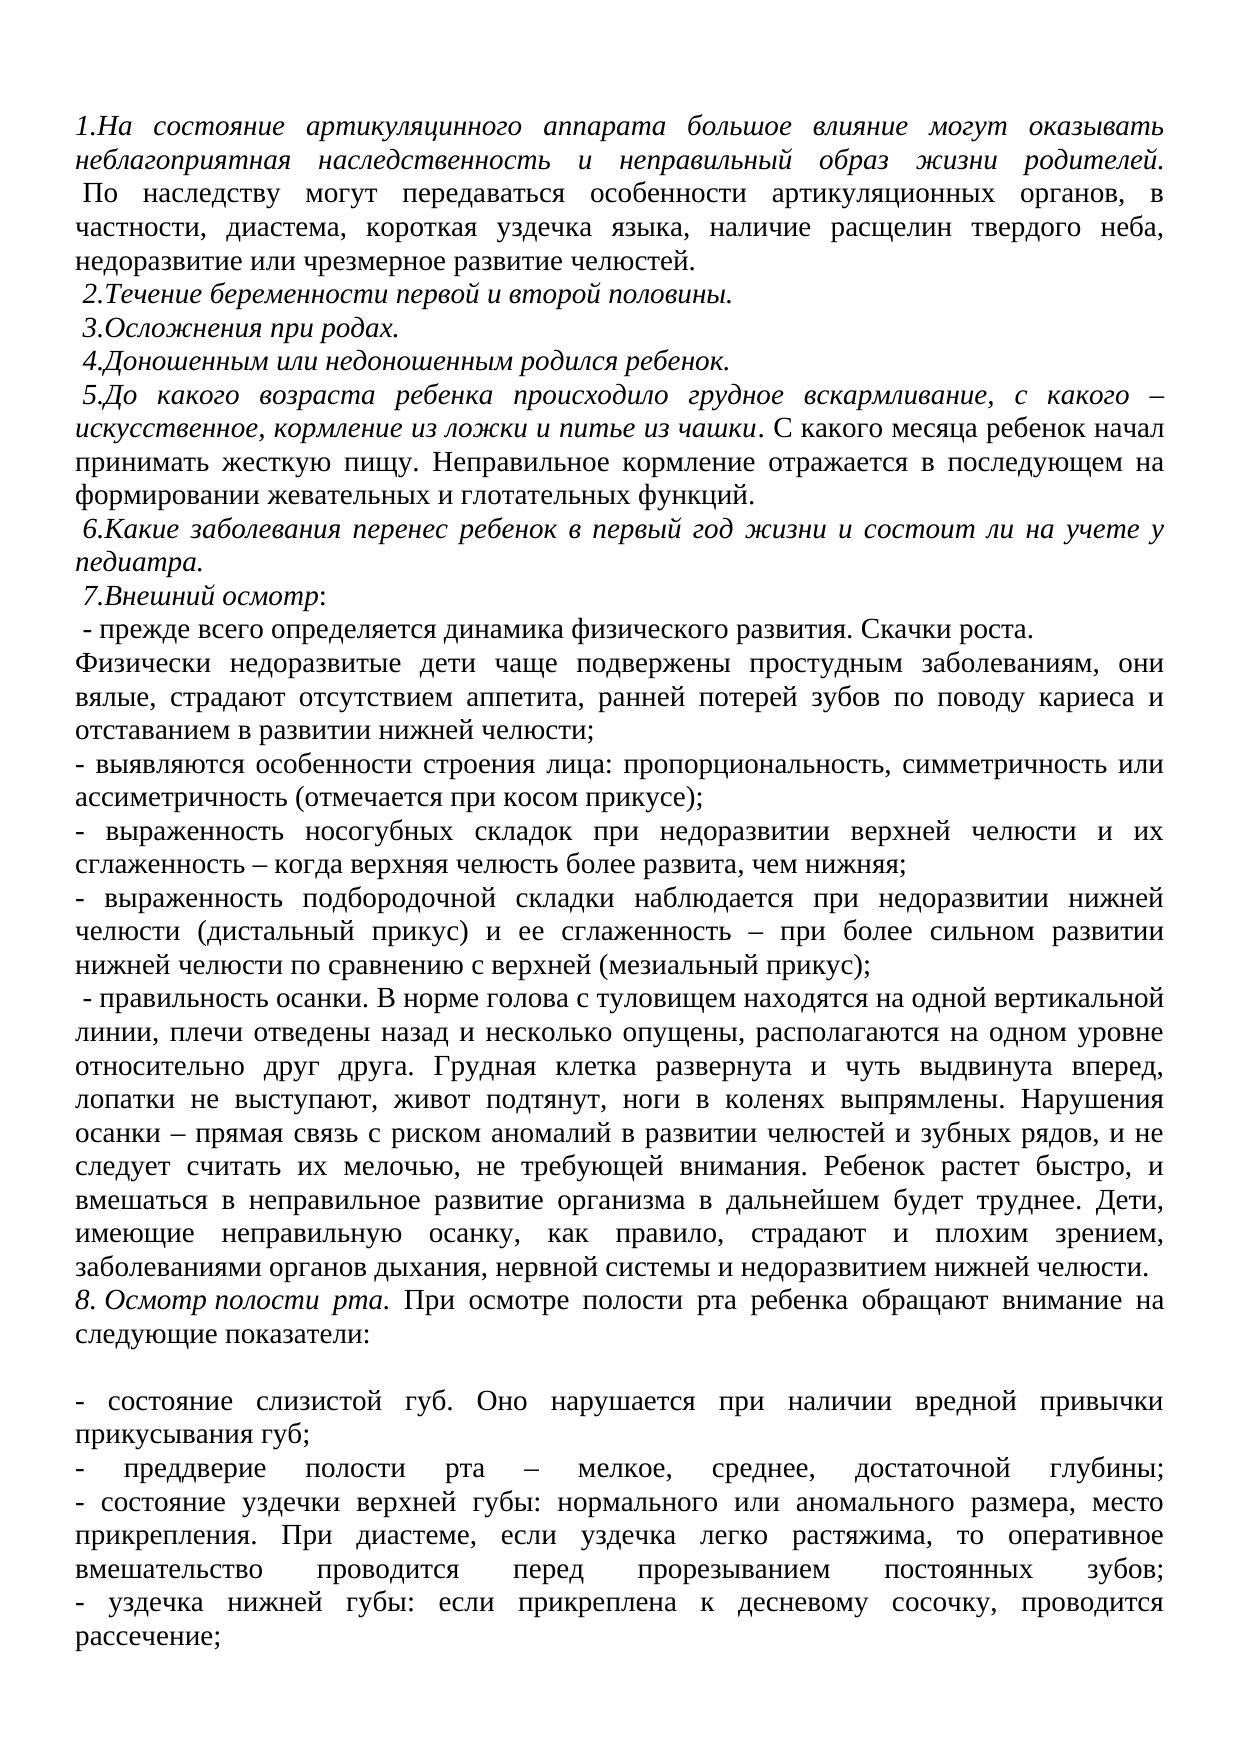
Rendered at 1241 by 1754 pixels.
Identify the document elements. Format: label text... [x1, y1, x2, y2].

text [75, 75, 1165, 612]
text - выраженность подбородочной складки наблюдается при недоразвитии нижней челюсти (дистальный прикус) и ее сглаженность – при более сильном развитии нижней челюсти по сравнению с верхней (мезиальный прикус); - правильность осанки. В норме голова с туловищем находятся на одной вертикальной линии, плечи отведены назад и несколько опущены, располагаются на одном уровне относительно друг друга. Грудная клетка развернута и чуть выдвинута вперед, лопатки не выступают, живот подтянут, ноги в коленях выпрямлены. Нарушения осанки – прямая связь с риском аномалий в развитии челюстей и зубных рядов, и не следует считать их мелочью, не требующей внимания. Ребенок растет быстро, и вмешаться в неправильное развитие организма в дальнейшем будет труднее. Дети, имеющие неправильную осанку, как правило, страдают и плохим зрением, заболеваниями органов дыхания, нервной системы и недоразвитием нижней челюсти. [75, 880, 1165, 1282]
text - прежде всего определяется динамика физического развития. Скачки роста. [75, 612, 1165, 645]
text - выраженность носогубных складок при недоразвитии верхней челюсти и их сглаженность – когда верхняя челюсть более развита, чем нижняя; [75, 813, 1165, 880]
text Физически недоразвитые дети чаще подвержены простудным заболеваниям, они вялые, страдают отсутствием аппетита, ранней потерей зубов по поводу кариеса и отставанием в развитии нижней челюсти; - выявляются особенности строения лица: пропорциональность, симметричность или ассиметричность (отмечается при косом прикусе); [75, 645, 1165, 813]
text 8. Осмотр полости рта. При осмотре полости рта ребенка обращают внимание на следующие показатели: - состояние слизистой губ. Оно нарушается при наличии вредной привычки прикусывания губ; - преддверие полости рта – мелкое, среднее, достаточной глубины; - состояние уздечки верхней губы: нормального или аномального размера, место прикрепления. При диастеме, если уздечка легко растяжима, то оперативное вмешательство проводится перед прорезыванием постоянных зубов; - уздечка нижней губы: если прикреплена к десневому сосочку, проводится рассечение; [75, 1282, 1165, 1651]
